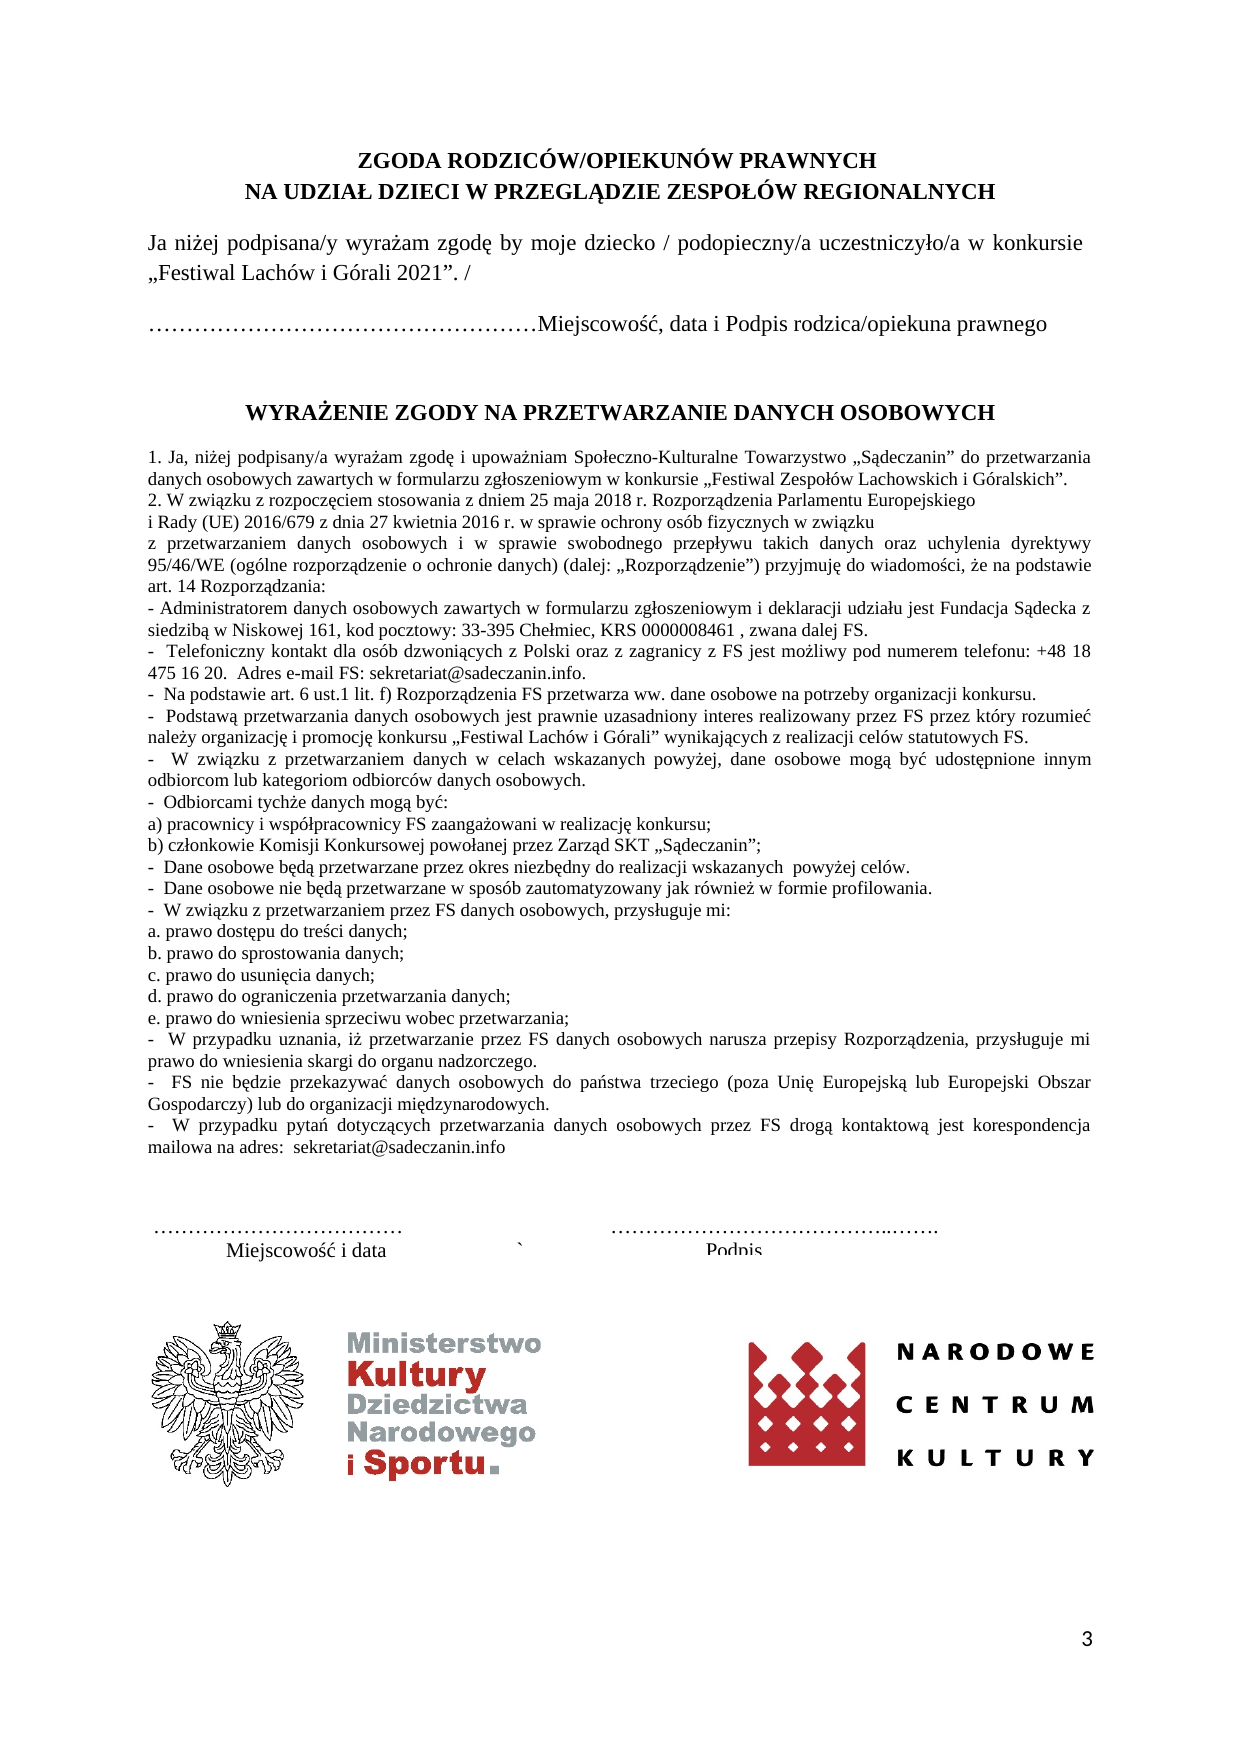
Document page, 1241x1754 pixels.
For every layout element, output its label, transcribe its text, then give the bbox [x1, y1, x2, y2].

picture [662, 1255, 1180, 1553]
text - Podstawą przetwarzania danych osobowych jest prawnie uzasadniony interes realizowany przez FS przez który rozumieć należy organizację i promocję konkursu „Festiwal Lachów i Górali” wynikających z realizacji celów statutowych FS. [148, 705, 1093, 748]
text a) pracownicy i współpracownicy FS zaangażowani w realizację konkursu; [148, 812, 1093, 834]
text b) członkowie Komisji Konkursowej powołanej przez Zarząd SKT „Sądeczanin”; [148, 834, 1093, 856]
picture [151, 1321, 541, 1487]
text - W przypadku uznania, iż przetwarzanie przez FS danych osobowych narusza przepisy Rozporządzenia, przysługuje mi prawo do wniesienia skargi do organu nadzorczego. [148, 1028, 1093, 1071]
text - W przypadku pytań dotyczących przetwarzania danych osobowych przez FS drogą kontaktową jest korespondencja mailowa na adres: sekretariat@sadeczanin.info [148, 1114, 1093, 1157]
text 2. W związku z rozpoczęciem stosowania z dniem 25 maja 2018 r. Rozporządzenia Parlamentu Europejskiego [148, 489, 1093, 511]
text c. prawo do usunięcia danych; [148, 963, 1093, 985]
text WYRAŻENIE ZGODY NA PRZETWARZANIE DANYCH OSOBOWYCH [148, 399, 1093, 425]
text - W związku z przetwarzaniem danych w celach wskazanych powyżej, dane osobowe mogą być udostępnione innym odbiorcom lub kategoriom odbiorców danych osobowych. [148, 748, 1093, 791]
text - Odbiorcami tychże danych mogą być: [148, 791, 1093, 812]
text ……………………………………………Miejscowość, data i Podpis rodzica/opiekuna prawnego [148, 310, 1093, 336]
text - Administratorem danych osobowych zawartych w formularzu zgłoszeniowym i deklaracji udziału jest Fundacja Sądecka z siedzibą w Niskowej 161, kod pocztowy: 33-395 Chełmiec, KRS 0000008461 , zwana dalej FS. [148, 597, 1093, 640]
text - FS nie będzie przekazywać danych osobowych do państwa trzeciego (poza Unię Europejską lub Europejski Obszar Gospodarczy) lub do organizacji międzynarodowych. [148, 1071, 1093, 1114]
text a. prawo dostępu do treści danych; [148, 920, 1093, 942]
text - Dane osobowe będą przetwarzane przez okres niezbędny do realizacji wskazanych powyżej celów. [148, 856, 1093, 877]
text Miejscowość i data ` Podpis [148, 1238, 1093, 1262]
text - W związku z przetwarzaniem przez FS danych osobowych, przysługuje mi: [148, 899, 1093, 920]
text i Rady (UE) 2016/679 z dnia 27 kwietnia 2016 r. w sprawie ochrony osób fizycznych w związku [148, 511, 1093, 532]
text ……………………………… …………………………………..……. [148, 1213, 1093, 1238]
text Ja niżej podpisana/y wyrażam zgodę by moje dziecko / podopieczny/a uczestniczyło/a w konkursie „Festiwal Lachów i Górali 2021”. / [148, 229, 1093, 285]
text e. prawo do wniesienia sprzeciwu wobec przetwarzania; [148, 1007, 1093, 1028]
text d. prawo do ograniczenia przetwarzania danych; [148, 985, 1093, 1007]
text - Na podstawie art. 6 ust.1 lit. f) Rozporządzenia FS przetwarza ww. dane osobowe na potrzeby organizacji konkursu. [148, 683, 1093, 705]
text z przetwarzaniem danych osobowych i w sprawie swobodnego przepływu takich danych oraz uchylenia dyrektywy 95/46/WE (ogólne rozporządzenie o ochronie danych) (dalej: „Rozporządzenie”) przyjmuję do wiadomości, że na podstawie art. 14 Rozporządzania: [148, 532, 1093, 597]
text ZGODA RODZICÓW/OPIEKUNÓW PRAWNYCH NA UDZIAŁ DZIECI W PRZEGLĄDZIE ZESPOŁÓW REGIONALNYCH [148, 148, 1093, 204]
text 1. Ja, niżej podpisany/a wyrażam zgodę i upoważniam Społeczno-Kulturalne Towarzystwo „Sądeczanin” do przetwarzania danych osobowych zawartych w formularzu zgłoszeniowym w konkursie „Festiwal Zespołów Lachowskich i Góralskich”. [148, 446, 1093, 489]
text b. prawo do sprostowania danych; [148, 942, 1093, 963]
text - Telefoniczny kontakt dla osób dzwoniących z Polski oraz z zagranicy z FS jest możliwy pod numerem telefonu: +48 18 475 16 20. Adres e-mail FS: sekretariat@sadeczanin.info. [148, 640, 1093, 683]
text - Dane osobowe nie będą przetwarzane w sposób zautomatyzowany jak również w formie profilowania. [148, 877, 1093, 899]
